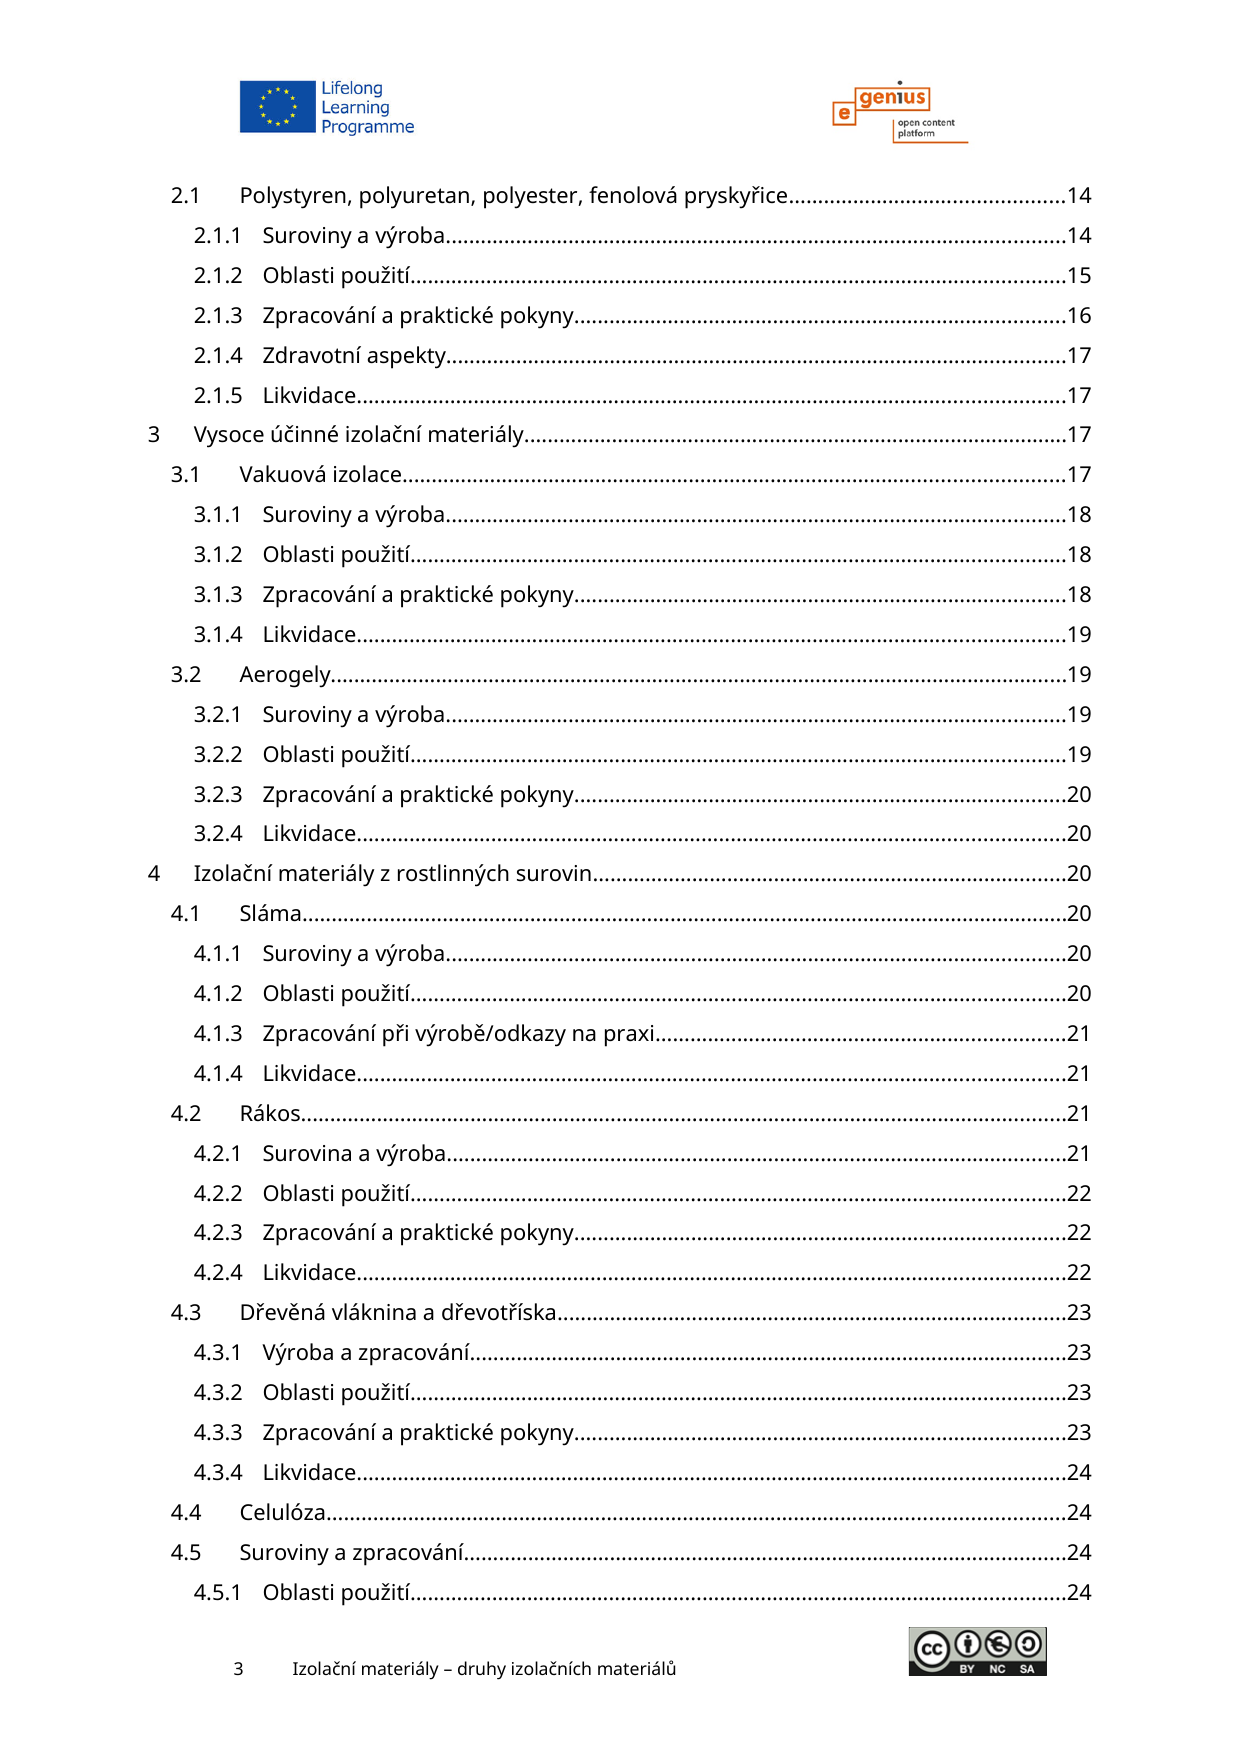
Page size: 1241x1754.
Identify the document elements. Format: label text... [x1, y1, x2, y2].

text 4.3.1 Výroba a zpracování 23 [193, 1337, 1093, 1366]
text 2.1.3 Zpracování a praktické pokyny 16 [193, 300, 1093, 329]
text 4.2.2 Oblasti použití 22 [193, 1177, 1093, 1207]
text 3.2.2 Oblasti použití 19 [193, 738, 1093, 768]
text 4.5 Suroviny a zpracování 24 [171, 1536, 1093, 1566]
text 2.1.1 Suroviny a výroba 14 [193, 220, 1093, 249]
text 2.1 Polystyren, polyuretan, polyester, fenolová pryskyřice 14 [171, 180, 1093, 209]
text 3 Vysoce účinné izolační materiály 17 [148, 419, 1093, 449]
text 3.2 Aerogely 19 [171, 659, 1093, 688]
text 4.1.4 Likvidace 21 [193, 1058, 1093, 1087]
text 4.1.1 Suroviny a výroba 20 [193, 938, 1093, 967]
text 4.2.1 Surovina a výroba 21 [193, 1137, 1093, 1167]
text 4.4 Celulóza 24 [171, 1497, 1093, 1526]
text 4.1.2 Oblasti použití 20 [193, 978, 1093, 1007]
text 4.2.4 Likvidace 22 [193, 1257, 1093, 1287]
text 3.2.3 Zpracování a praktické pokyny 20 [193, 778, 1093, 808]
text 4.2 Rákos 21 [171, 1098, 1093, 1127]
picture [908, 1627, 1047, 1676]
text 3.1.3 Zpracování a praktické pokyny 18 [193, 579, 1093, 608]
text 4 Izolační materiály z rostlinných surovin 20 [148, 858, 1093, 888]
text 2.1.2 Oblasti použití 15 [193, 260, 1093, 289]
text 2.1.5 Likvidace 17 [193, 379, 1093, 409]
picture [233, 73, 430, 151]
text 3.1.1 Suroviny a výroba 18 [193, 499, 1093, 529]
text 3.1 Vakuová izolace 17 [171, 459, 1093, 489]
text 4.2.3 Zpracování a praktické pokyny 22 [193, 1217, 1093, 1247]
text 3.2.1 Suroviny a výroba 19 [193, 699, 1093, 728]
text 3.1.2 Oblasti použití 18 [193, 539, 1093, 568]
text 4.5.1 Oblasti použití 24 [193, 1576, 1093, 1606]
text 4.3.3 Zpracování a praktické pokyny 23 [193, 1417, 1093, 1446]
text 4.3.2 Oblasti použití 23 [193, 1377, 1093, 1406]
text 4.1.3 Zpracování při výrobě/odkazy na praxi 21 [193, 1018, 1093, 1047]
text 4.3 Dřevěná vláknina a dřevotříska 23 [171, 1297, 1093, 1327]
picture [822, 73, 982, 151]
text 3.1.4 Likvidace 19 [193, 619, 1093, 648]
text 4.3.4 Likvidace 24 [193, 1457, 1093, 1486]
text 4.1 Sláma 20 [171, 898, 1093, 928]
text 3.2.4 Likvidace 20 [193, 818, 1093, 848]
text 2.1.4 Zdravotní aspekty 17 [193, 339, 1093, 369]
